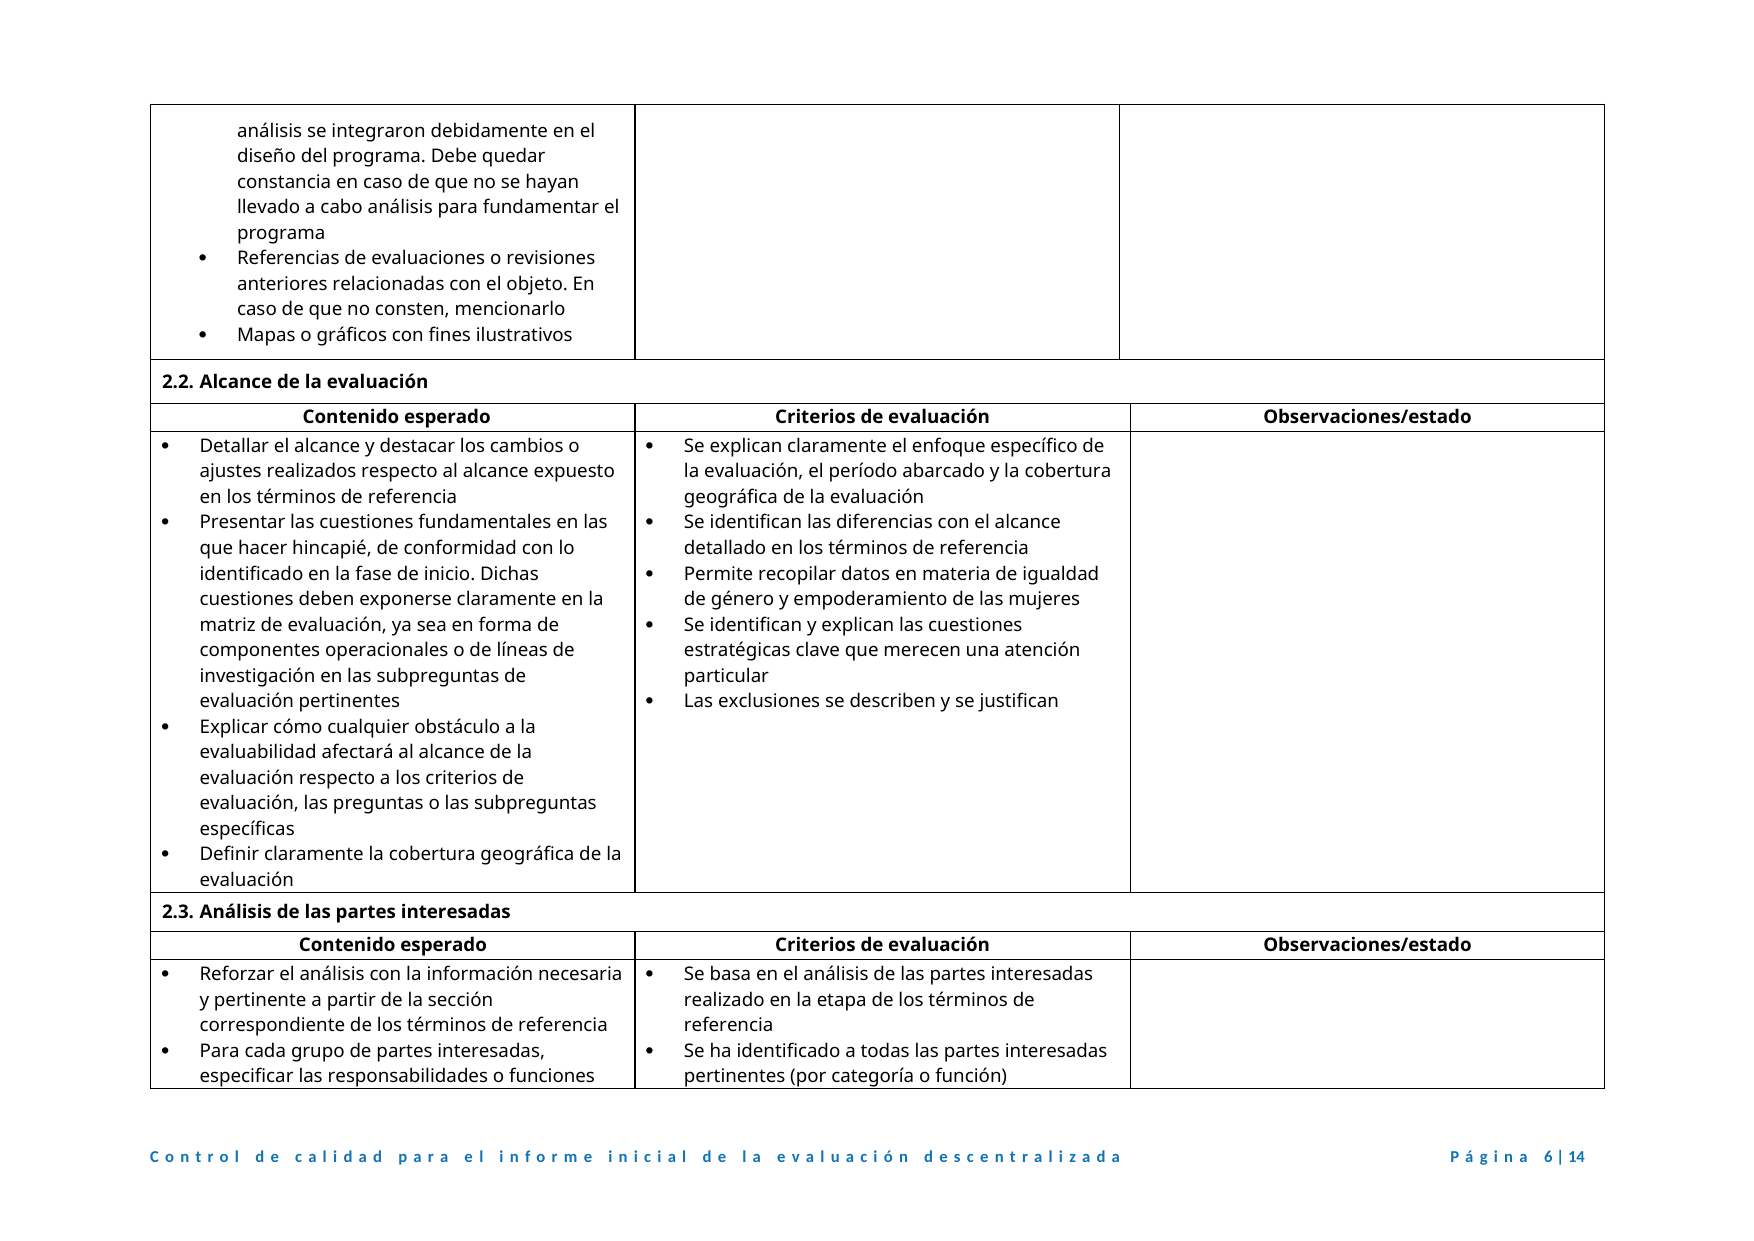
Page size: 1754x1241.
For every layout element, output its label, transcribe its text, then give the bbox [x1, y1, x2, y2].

table_cell Criterios de evaluación [636, 932, 1130, 959]
table_cell Alcance de la evaluación [151, 360, 1604, 402]
table_cell Detallar el alcance y destacar los cambios o ajustes realizados respecto al alcance expuesto en los términos de referencia Presentar las cuestiones fundamentales en las que hacer hincapié, de conformidad con lo identificado en la fase de inicio. Dichas cuestiones deben exponerse claramente en la matriz de evaluación, ya sea en forma de componentes operacionales o de líneas de investigación en las subpreguntas de evaluación pertinentes Explicar cómo cualquier obstáculo a la evaluabilidad afectará al alcance de la evaluación respecto a los criterios de evaluación, las preguntas o las subpreguntas específicas Definir claramente la cobertura geográfica de la evaluación [151, 432, 634, 892]
table_cell Contenido esperado [151, 404, 634, 431]
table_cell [151, 105, 634, 359]
table_cell [1120, 105, 1604, 359]
table_cell Contenido esperado [151, 932, 634, 959]
table_cell [1131, 432, 1604, 892]
table_cell [1131, 960, 1604, 1088]
table_cell Se explican claramente el enfoque específico de la evaluación, el período abarcado y la cobertura geográfica de la evaluación Se identifican las diferencias con el alcance detallado en los términos de referencia Permite recopilar datos en materia de igualdad de género y empoderamiento de las mujeres Se identifican y explican las cuestiones estratégicas clave que merecen una atención particular Las exclusiones se describen y se justifican [636, 432, 1130, 892]
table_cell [151, 960, 634, 1088]
table_cell Observaciones/estado [1131, 932, 1604, 959]
table_cell Observaciones/estado [1131, 404, 1604, 431]
table_cell Criterios de evaluación [636, 404, 1130, 431]
table_cell Análisis de las partes interesadas [151, 893, 1604, 931]
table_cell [636, 105, 1119, 359]
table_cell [636, 960, 1130, 1088]
